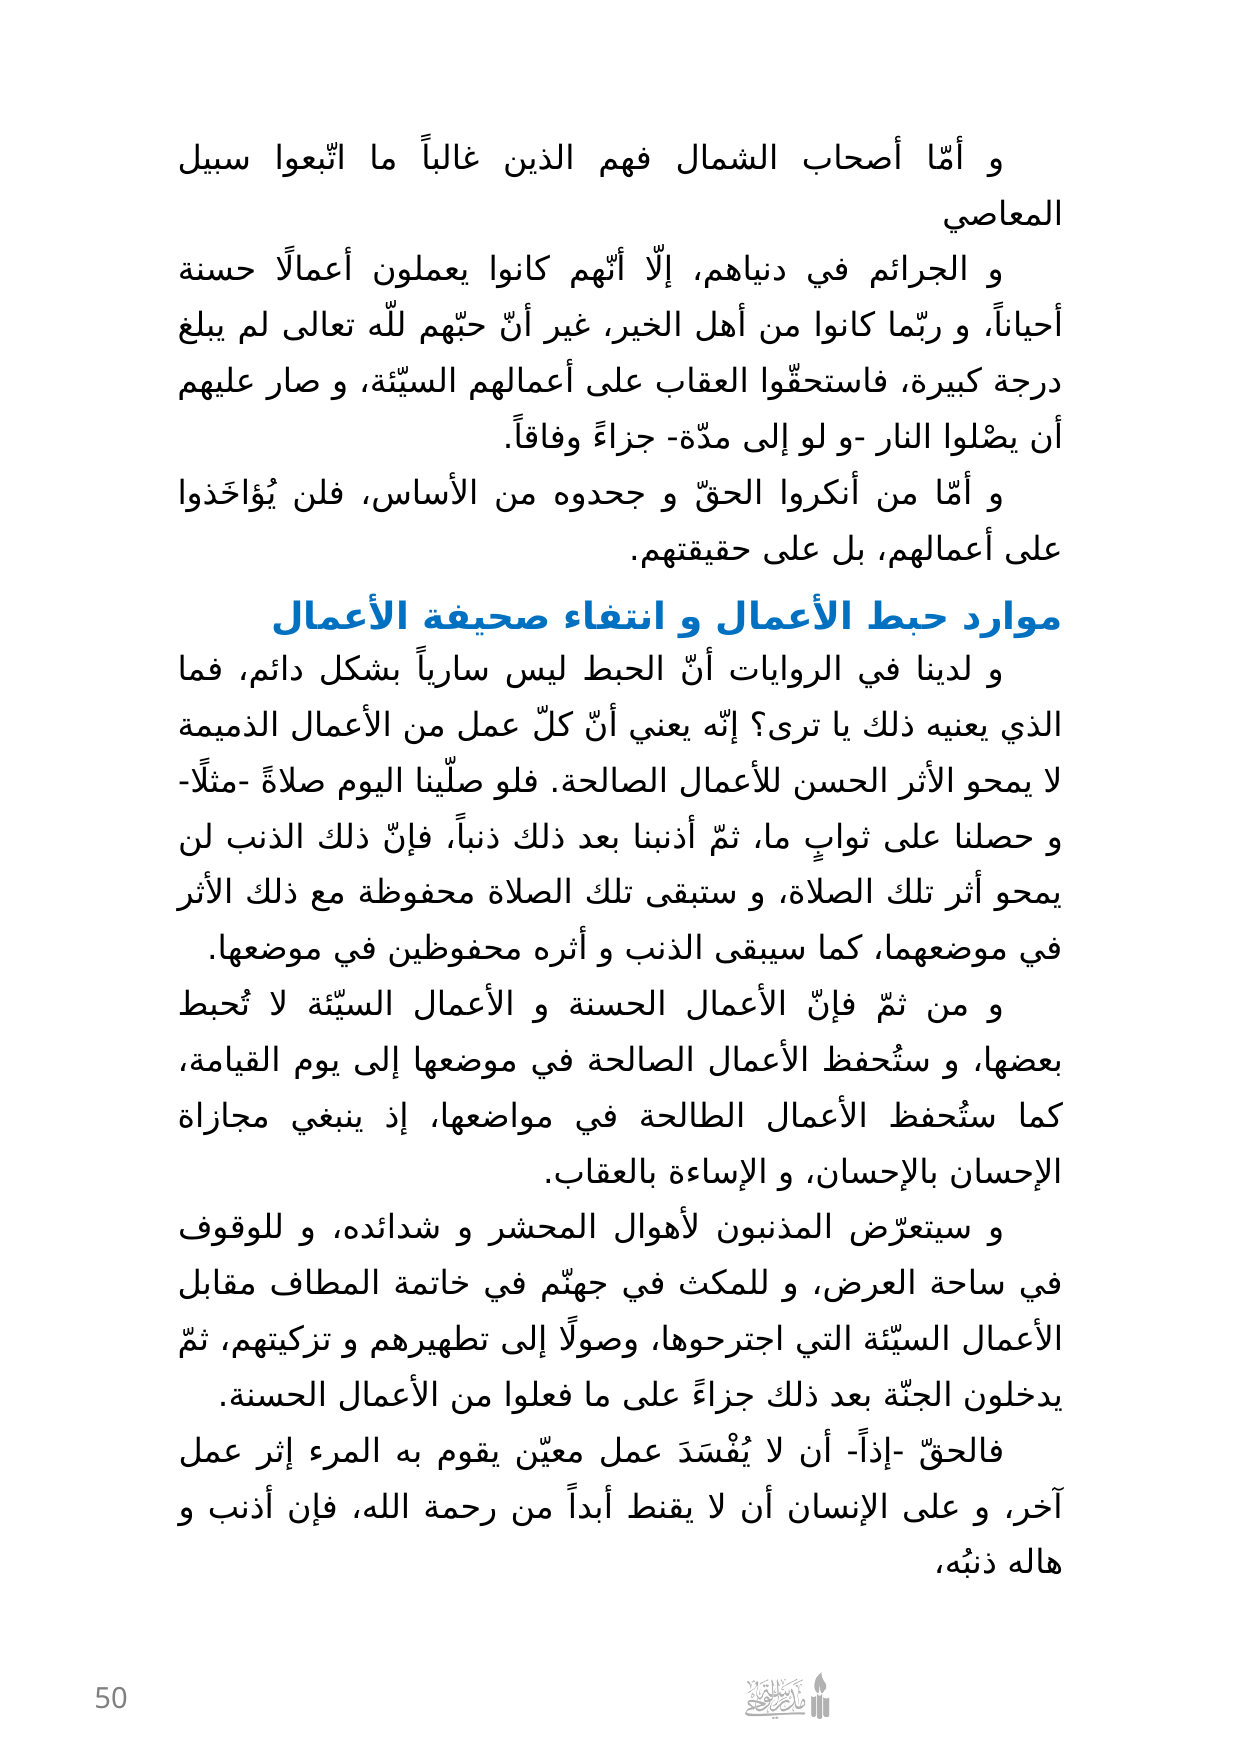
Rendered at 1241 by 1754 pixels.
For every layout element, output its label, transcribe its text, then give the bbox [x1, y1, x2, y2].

text و أمّا من أنكروا الحقّ و جحدوه من الأساس، فلن يُؤاخَذوا على أعمالهم، بل على حقيقتهم. [177, 471, 1063, 582]
text فالحقّ -إذاً- أن لا يُفْسَدَ عمل معيّن يقوم به المرء إثر عمل آخر، و على الإنسان أن لا يقنط أبداً من رحمة الله، فإن أذنب و هاله ذنبُه، [177, 1429, 1063, 1596]
text و من ثمّ فإنّ الأعمال الحسنة و الأعمال السيّئة لا تُحبط بعضها، و ستُحفظ الأعمال الصالحة في موضعها إلى يوم القيامة، كما ستُحفظ الأعمال الطالحة في مواضعها، إذ ينبغي مجازاة الإحسان بالإحسان، و الإساءة بالعقاب. [177, 982, 1063, 1206]
title موارد حبط الأعمال و انتفاء صحيفة الأعمال‏ [177, 595, 1063, 639]
text و سيتعرّض المذنبون لأهوال المحشر و شدائده، و للوقوف في ساحة العرض، و للمكث في جهنّم في خاتمة المطاف مقابل الأعمال السيّئة التي اجترحوها، وصولًا إلى تطهيرهم و تزكيتهم، ثمّ يدخلون الجنّة بعد ذلك جزاءً على ما فعلوا من الأعمال الحسنة. [177, 1206, 1063, 1429]
text و لدينا في الروايات أنّ الحبط ليس سارياً بشكل دائم، فما الذي يعنيه ذلك يا ترى؟ إنّه يعني أنّ كلّ عمل من الأعمال الذميمة لا يمحو الأثر الحسن للأعمال الصالحة. فلو صلّينا اليوم صلاةً -مثلًا- و حصلنا على ثوابٍ ما، ثمّ أذنبنا بعد ذلك ذنباً، فإنّ ذلك الذنب لن يمحو أثر تلك الصلاة، و ستبقى تلك الصلاة محفوظة مع ذلك الأثر في موضعهما، كما سيبقى الذنب و أثره محفوظين في موضعها. [177, 647, 1063, 982]
text و الجرائم في دنياهم، إلّا أنّهم كانوا يعملون أعمالًا حسنة أحياناً، و ربّما كانوا من أهل الخير، غير أنّ حبّهم للّه تعالى لم يبلغ درجة كبيرة، فاستحقّوا العقاب على أعمالهم السيّئة، و صار عليهم أن يصْلوا النار -و لو إلى مدّة- جزاءً وفاقاً. [177, 247, 1063, 471]
text و أمّا أصحاب الشمال فهم الذين غالباً ما اتّبعوا سبيل المعاصي‏ [177, 136, 1063, 247]
picture [745, 1672, 830, 1719]
